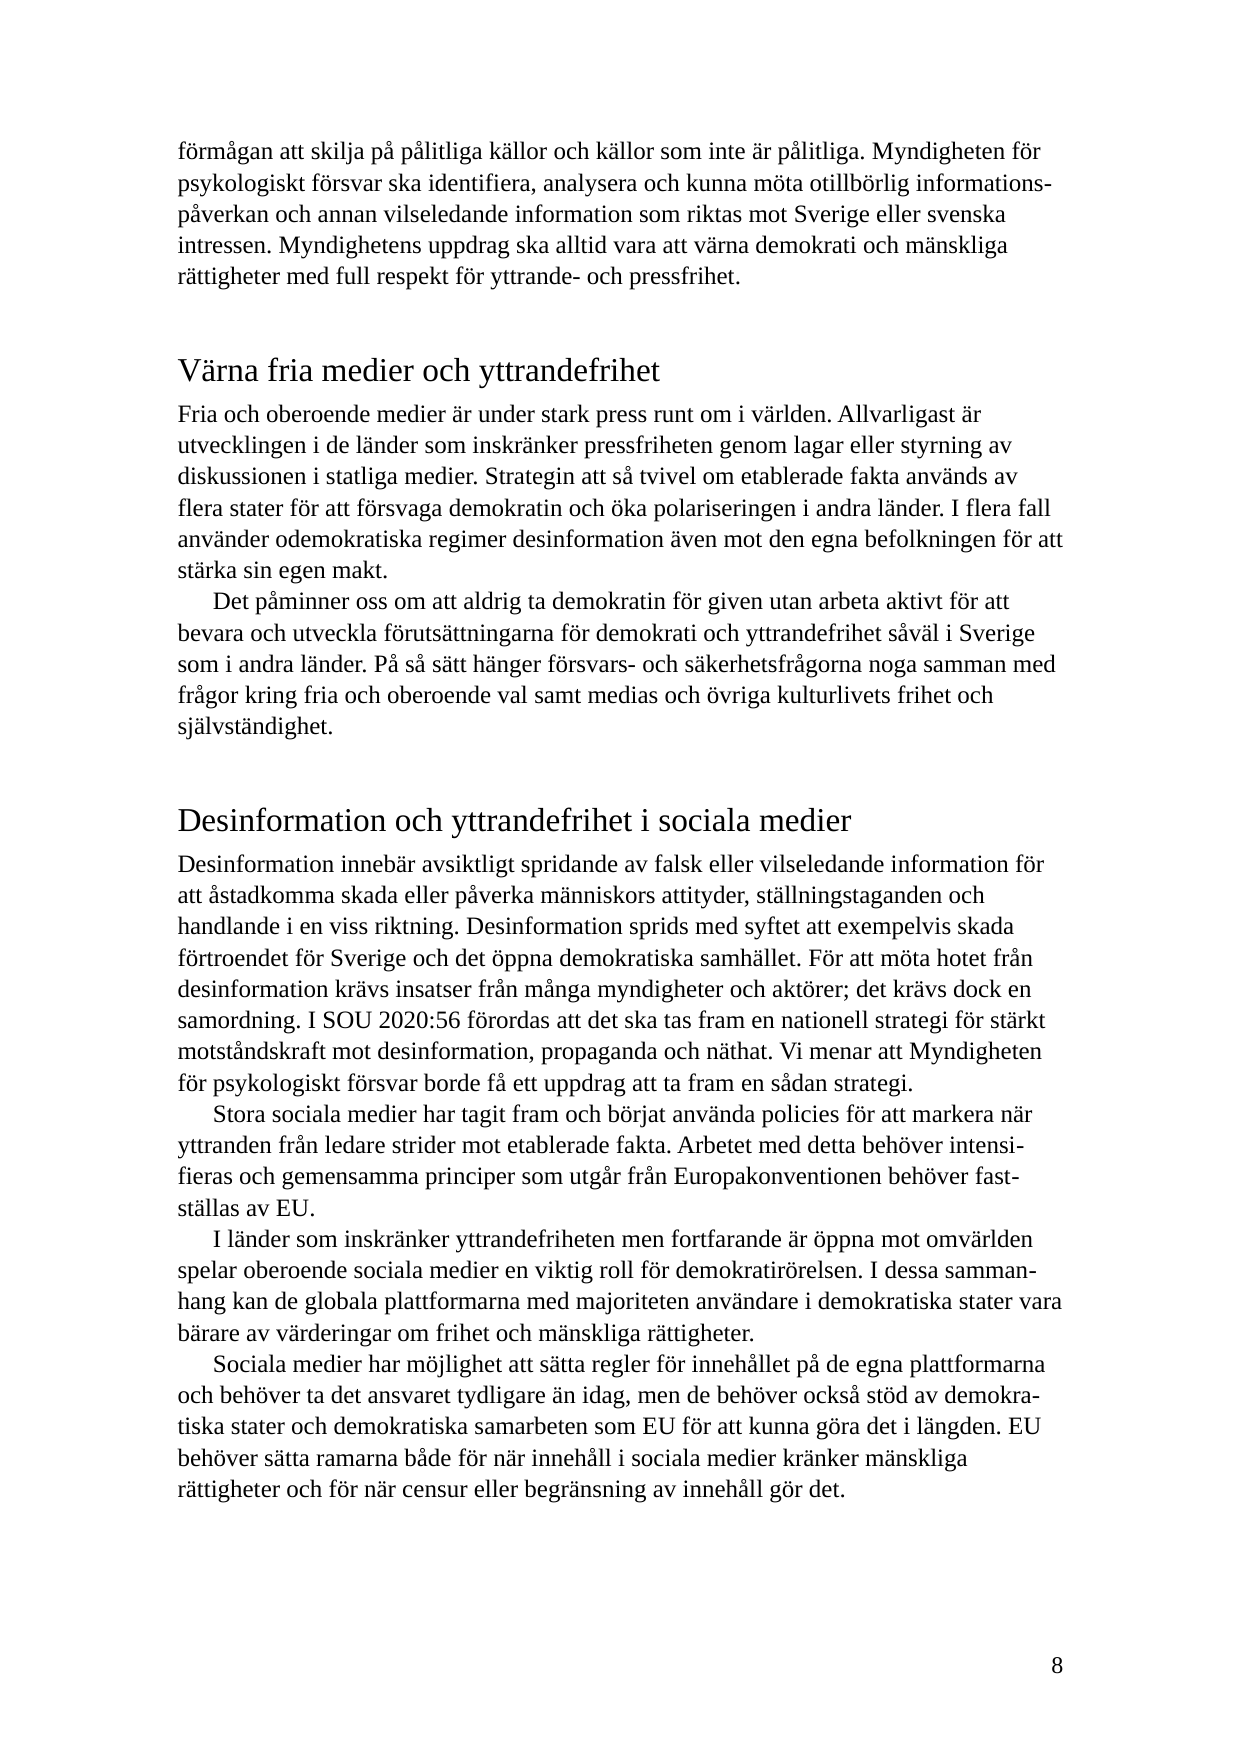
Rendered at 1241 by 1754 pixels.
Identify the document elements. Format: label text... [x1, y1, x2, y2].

subtitle Desinformation och yttrandefrihet i sociala medier [177, 803, 1063, 838]
text Det påminner oss om att aldrig ta demokratin för given utan arbeta aktivt för att bevara och utveckla förutsättningarna för demokrati och yttrandefrihet såväl i Sverige som i andra länder. På så sätt hänger försvars- och säkerhetsfrågorna noga samman med frågor kring fria och oberoende val samt medias och övriga kulturlivets frihet och självständighet. [177, 584, 1063, 740]
text Stora sociala medier har tagit fram och börjat använda policies för att markera när yttranden från ledare strider mot etablerade fakta. Arbetet med detta behöver intensifieras och gemensamma principer som utgår från Europakonventionen behöver fastställas av EU. [177, 1096, 1063, 1221]
text Sociala medier har möjlighet att sätta regler för innehållet på de egna plattformarna och behöver ta det ansvaret tydligare än idag, men de behöver också stöd av demokratiska stater och demokratiska samarbeten som EU för att kunna göra det i längden. EU behöver sätta ramarna både för när innehåll i sociala medier kränker mänskliga rättigheter och för när censur eller begränsning av innehåll gör det. [177, 1346, 1063, 1503]
text I länder som inskränker yttrandefriheten men fortfarande är öppna mot omvärlden spelar oberoende sociala medier en viktig roll för demokratirörelsen. I dessa sammanhang kan de globala plattformarna med majoriteten användare i demokratiska stater vara bärare av värderingar om frihet och mänskliga rättigheter. [177, 1221, 1063, 1346]
subtitle Värna fria medier och yttrandefrihet [177, 353, 1063, 388]
text Desinformation innebär avsiktligt spridande av falsk eller vilseledande information för att åstadkomma skada eller påverka människors attityder, ställningstaganden och handlande i en viss riktning. Desinformation sprids med syftet att exempelvis skada förtroendet för Sverige och det öppna demokratiska samhället. För att möta hotet från desinformation krävs insatser från många myndigheter och aktörer; det krävs dock en samordning. I SOU 2020:56 förordas att det ska tas fram en nationell strategi för stärkt motståndskraft mot desinformation, propaganda och näthat. Vi menar att Myndigheten för psykologiskt försvar borde få ett uppdrag att ta fram en sådan strategi. [177, 846, 1063, 1096]
text Fria och oberoende medier är under stark press runt om i världen. Allvarligast är utvecklingen i de länder som inskränker pressfriheten genom lagar eller styrning av diskussionen i statliga medier. Strategin att så tvivel om etablerade fakta används av flera stater för att försvaga demokratin och öka polariseringen i andra länder. I flera fall använder odemokratiska regimer desinformation även mot den egna befolkningen för att stärka sin egen makt. [177, 396, 1063, 584]
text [177, 134, 1063, 290]
